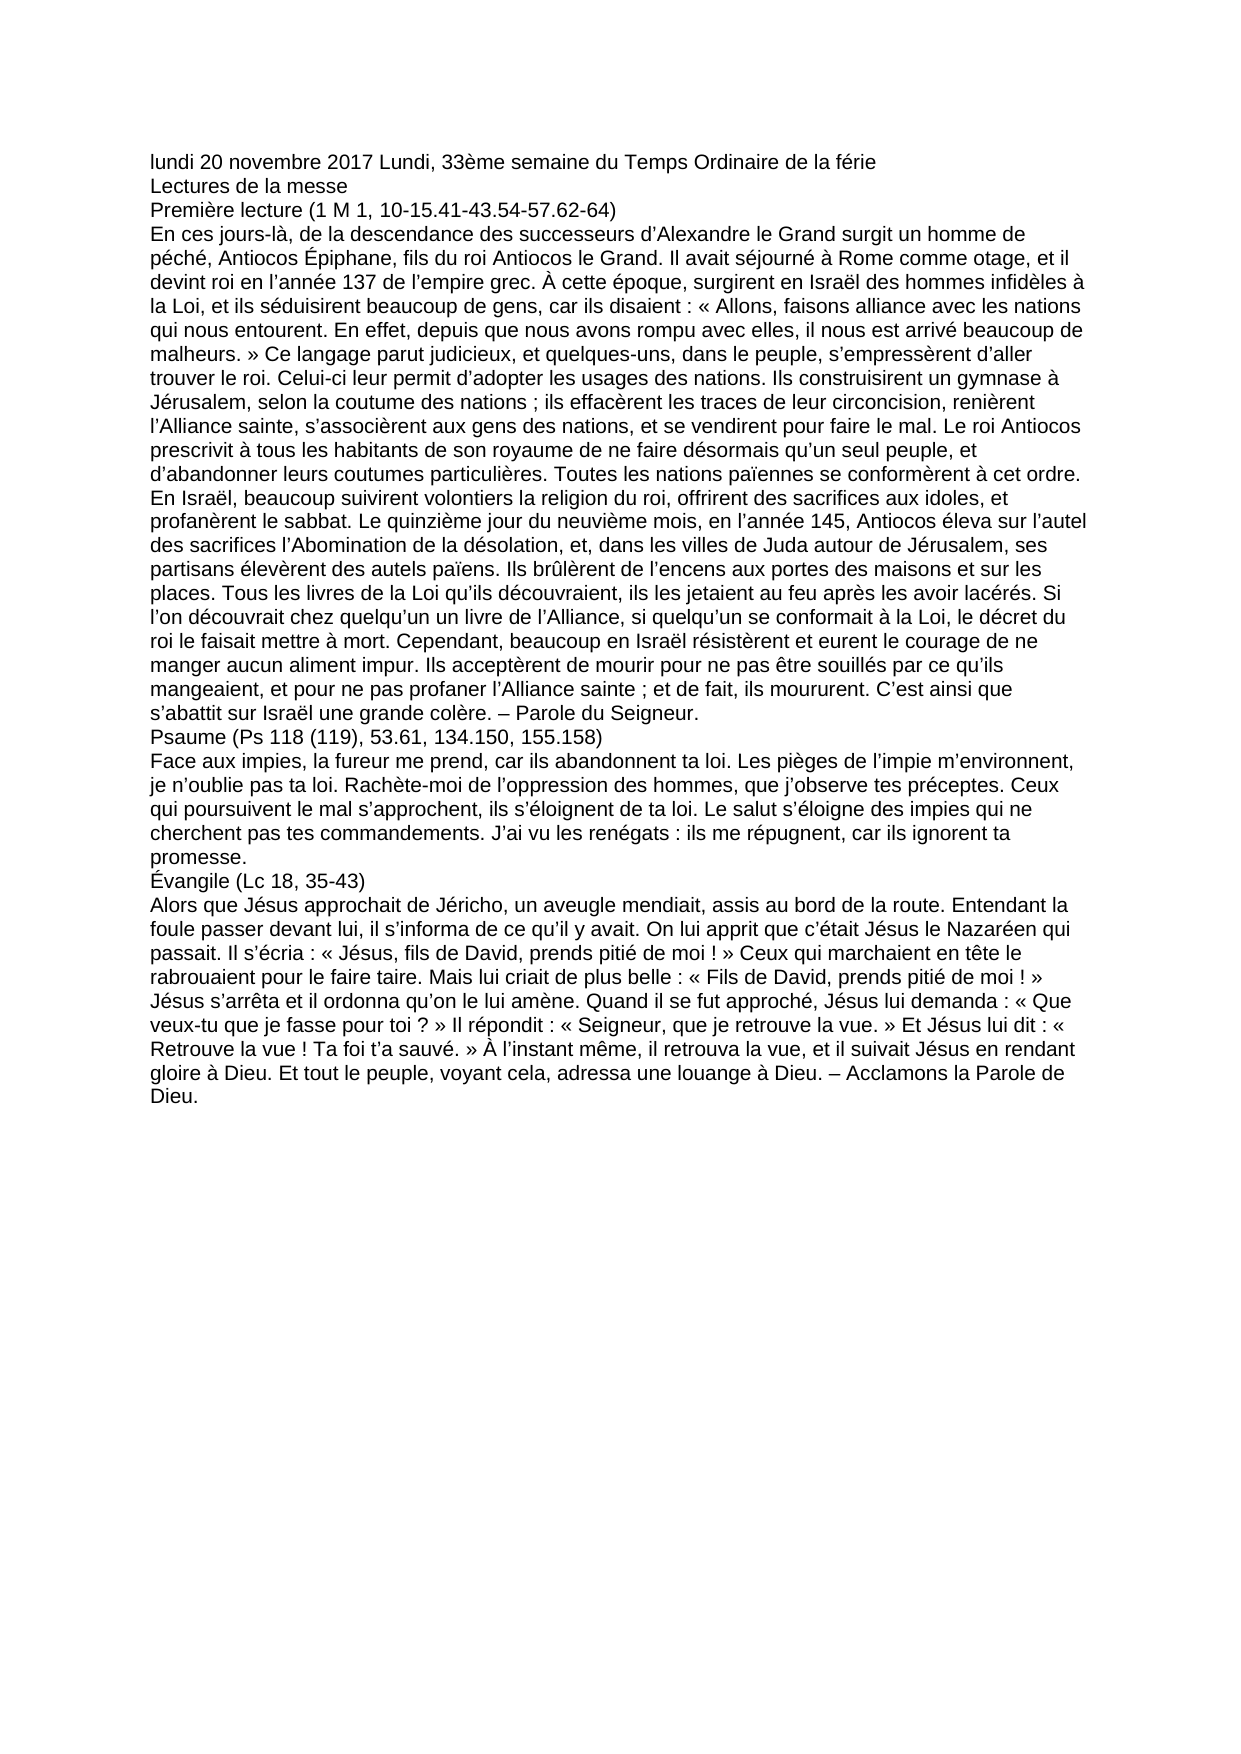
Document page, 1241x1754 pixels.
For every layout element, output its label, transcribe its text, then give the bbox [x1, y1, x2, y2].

text Alors que Jésus approchait de Jéricho, un aveugle mendiait, assis au bord de la route. Entendant la foule passer devant lui, il s’informa de ce qu’il y avait. On lui apprit que c’était Jésus le Nazaréen qui passait. Il s’écria : « Jésus, fils de David, prends pitié de moi ! » Ceux qui marchaient en tête le rabrouaient pour le faire taire. Mais lui criait de plus belle : « Fils de David, prends pitié de moi ! » Jésus s’arrêta et il ordonna qu’on le lui amène. Quand il se fut approché, Jésus lui demanda : « Que veux-tu que je fasse pour toi ? » Il répondit : « Seigneur, que je retrouve la vue. » Et Jésus lui dit : « Retrouve la vue ! Ta foi t’a sauvé. » À l’instant même, il retrouva la vue, et il suivait Jésus en rendant gloire à Dieu. Et tout le peuple, voyant cela, adressa une louange à Dieu. – Acclamons la Parole de Dieu. [150, 893, 1090, 1108]
text En ces jours-là, de la descendance des successeurs d’Alexandre le Grand surgit un homme de péché, Antiocos Épiphane, fils du roi Antiocos le Grand. Il avait séjourné à Rome comme otage, et il devint roi en l’année 137 de l’empire grec. À cette époque, surgirent en Israël des hommes infidèles à la Loi, et ils séduisirent beaucoup de gens, car ils disaient : « Allons, faisons alliance avec les nations qui nous entourent. En effet, depuis que nous avons rompu avec elles, il nous est arrivé beaucoup de malheurs. » Ce langage parut judicieux, et quelques-uns, dans le peuple, s’empressèrent d’aller trouver le roi. Celui-ci leur permit d’adopter les usages des nations. Ils construisirent un gymnase à Jérusalem, selon la coutume des nations ; ils effacèrent les traces de leur circoncision, renièrent l’Alliance sainte, s’associèrent aux gens des nations, et se vendirent pour faire le mal. Le roi Antiocos prescrivit à tous les habitants de son royaume de ne faire désormais qu’un seul peuple, et d’abandonner leurs coutumes particulières. Toutes les nations païennes se conformèrent à cet ordre. En Israël, beaucoup suivirent volontiers la religion du roi, offrirent des sacrifices aux idoles, et profanèrent le sabbat. Le quinzième jour du neuvième mois, en l’année 145, Antiocos éleva sur l’autel des sacrifices l’Abomination de la désolation, et, dans les villes de Juda autour de Jérusalem, ses partisans élevèrent des autels païens. Ils brûlèrent de l’encens aux portes des maisons et sur les places. Tous les livres de la Loi qu’ils découvraient, ils les jetaient au feu après les avoir lacérés. Si l’on découvrait chez quelqu’un un livre de l’Alliance, si quelqu’un se conformait à la Loi, le décret du roi le faisait mettre à mort. Cependant, beaucoup en Israël résistèrent et eurent le courage de ne manger aucun aliment impur. Ils acceptèrent de mourir pour ne pas être souillés par ce qu’ils mangeaient, et pour ne pas profaner l’Alliance sainte ; et de fait, ils moururent. C’est ainsi que s’abattit sur Israël une grande colère. – Parole du Seigneur. [150, 222, 1090, 725]
text Face aux impies, la fureur me prend, car ils abandonnent ta loi. Les pièges de l’impie m’environnent, je n’oublie pas ta loi. Rachète-moi de l’oppression des hommes, que j’observe tes préceptes. Ceux qui poursuivent le mal s’approchent, ils s’éloignent de ta loi. Le salut s’éloigne des impies qui ne cherchent pas tes commandements. J’ai vu les renégats : ils me répugnent, car ils ignorent ta promesse. [150, 749, 1090, 869]
